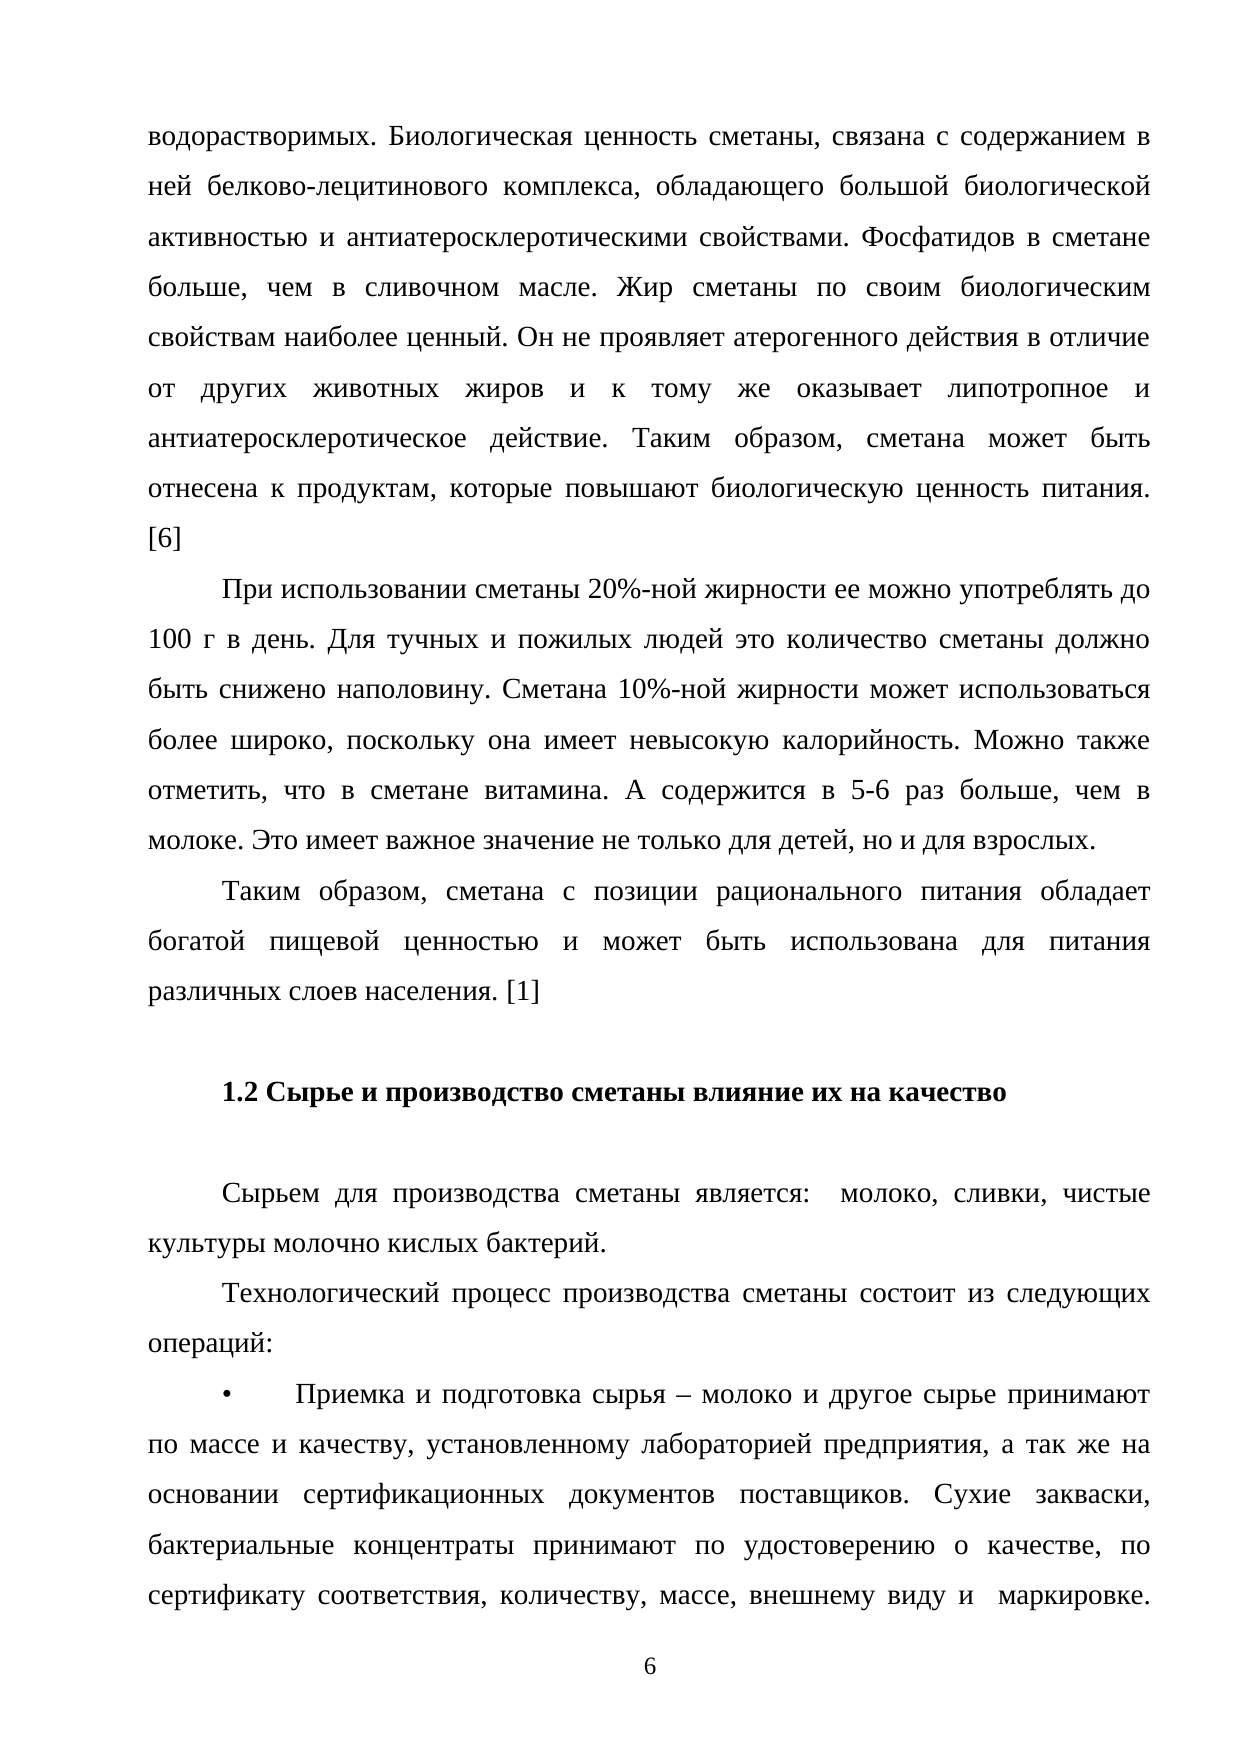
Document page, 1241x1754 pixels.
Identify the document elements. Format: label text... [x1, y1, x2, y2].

text Технологический процесс производства сметаны состоит из следующих операций: [148, 1275, 1152, 1359]
text При использовании сметаны 20%-ной жирности ее можно употреблять до 100 г в день. Для тучных и пожилых людей это количество сметаны должно быть снижено наполовину. Сметана 10%-ной жирности может использоваться более широко, поскольку она имеет невысокую калорийность. Можно также отметить, что в сметане витамина. А содержится в 5-6 раз больше, чем в молоке. Это имеет важное значение не только для детей, но и для взрослых. [148, 571, 1152, 856]
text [148, 1376, 1152, 1611]
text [148, 118, 1152, 554]
text Таким образом, сметана с позиции рационального питания обладает богатой пищевой ценностью и может быть использована для питания различных слоев населения. [1] [148, 873, 1152, 1007]
text Сырьем для производства сметаны является: молоко, сливки, чистые культуры молочно кислых бактерий. [148, 1175, 1152, 1258]
subtitle 1.2 Сырье и производство сметаны влияние их на качество [148, 1074, 1152, 1108]
